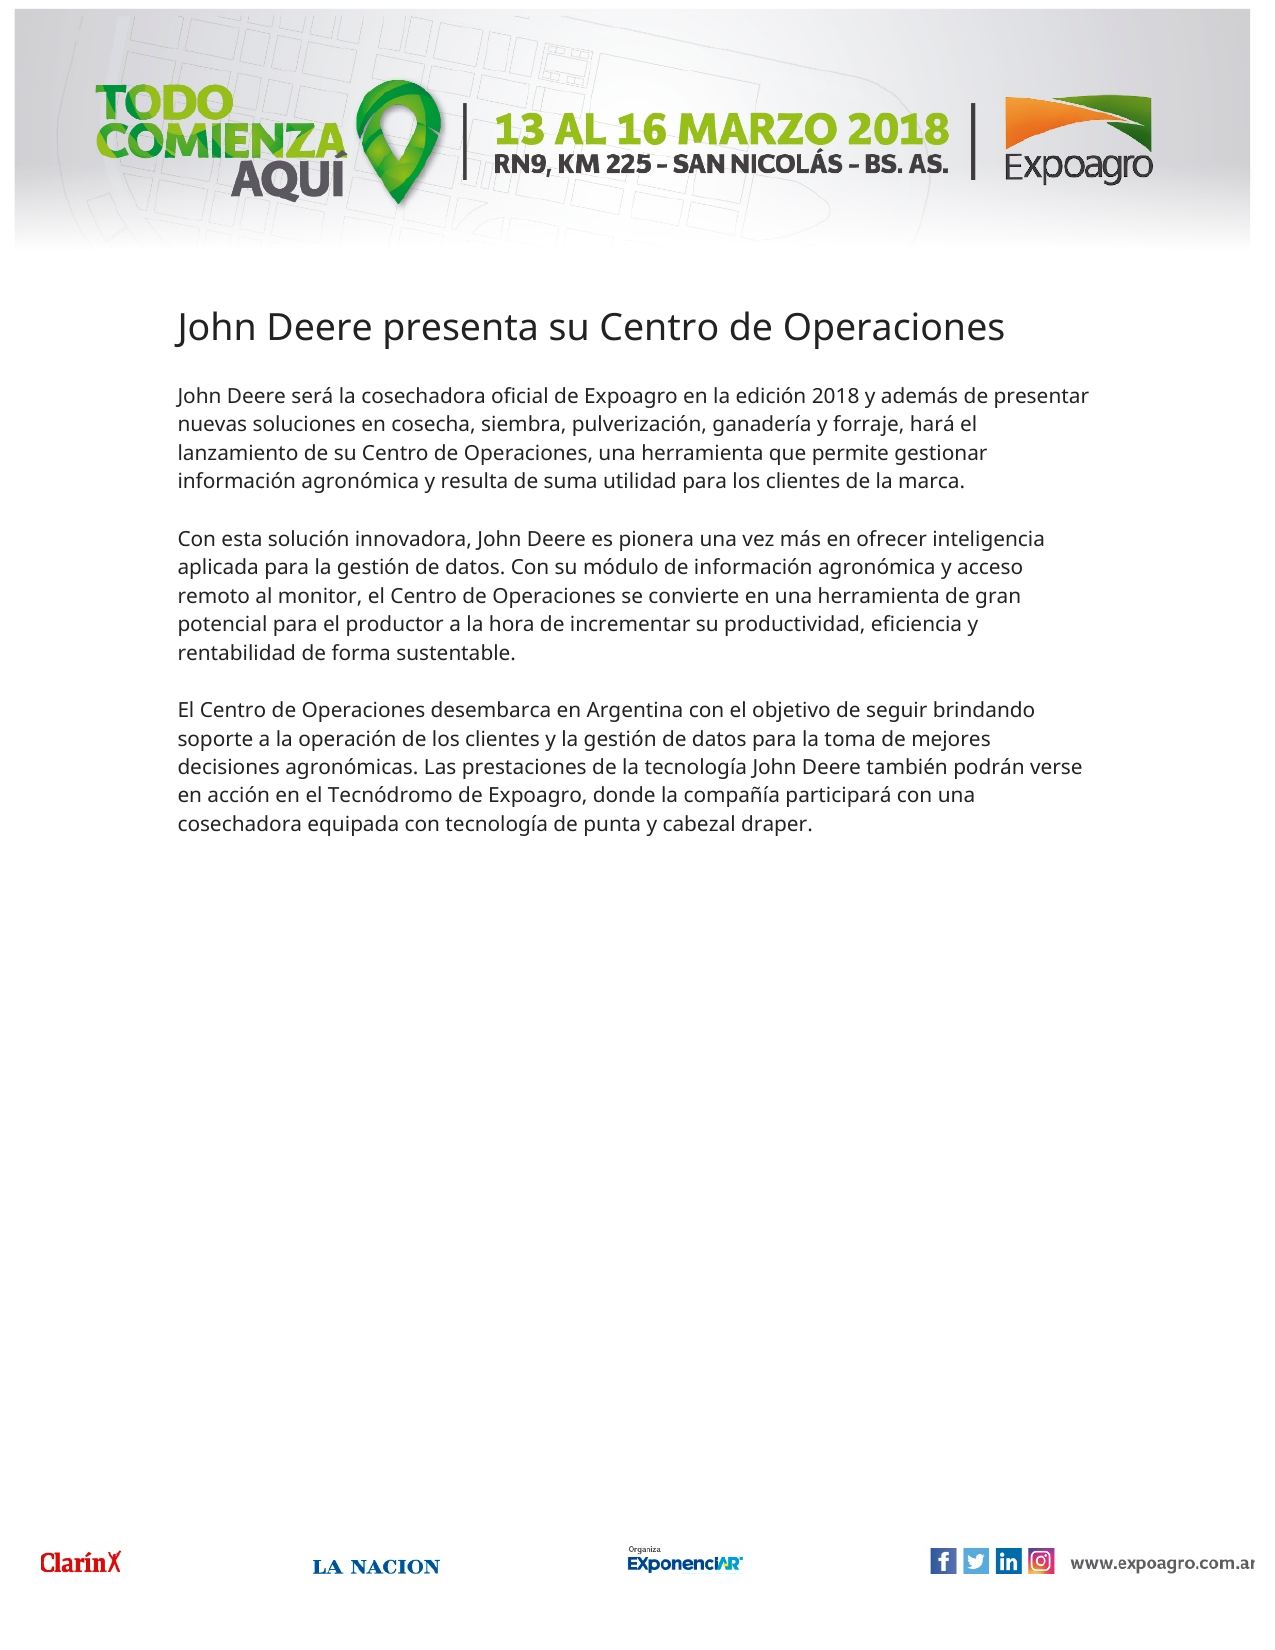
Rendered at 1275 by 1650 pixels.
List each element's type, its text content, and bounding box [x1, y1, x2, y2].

picture [12, 6, 1250, 281]
text John Deere presenta su Centro de Operaciones [177, 281, 1098, 352]
text El Centro de Operaciones desembarca en Argentina con el objetivo de seguir brindando soporte a la operación de los clientes y la gestión de datos para la toma de mejores decisiones agronómicas. Las prestaciones de la tecnología John Deere también podrán verse en acción en el Tecnódromo de Expoagro, donde la compañía participará con una cosechadora equipada con tecnología de punta y cabezal draper. [177, 695, 1098, 837]
text Con esta solución innovadora, John Deere es pionera una vez más en ofrecer inteligencia aplicada para la gestión de datos. Con su módulo de información agronómica y acceso remoto al monitor, el Centro de Operaciones se convierte en una herramienta de gran potencial para el productor a la hora de incrementar su productividad, eficiencia y rentabilidad de forma sustentable. [177, 524, 1098, 666]
text John Deere será la cosechadora oficial de Expoagro en la edición 2018 y además de presentar nuevas soluciones en cosecha, siembra, pulverización, ganadería y forraje, hará el lanzamiento de su Centro de Operaciones, una herramienta que permite gestionar información agronómica y resulta de suma utilidad para los clientes de la marca. [177, 381, 1098, 495]
picture [39, 1542, 1254, 1574]
